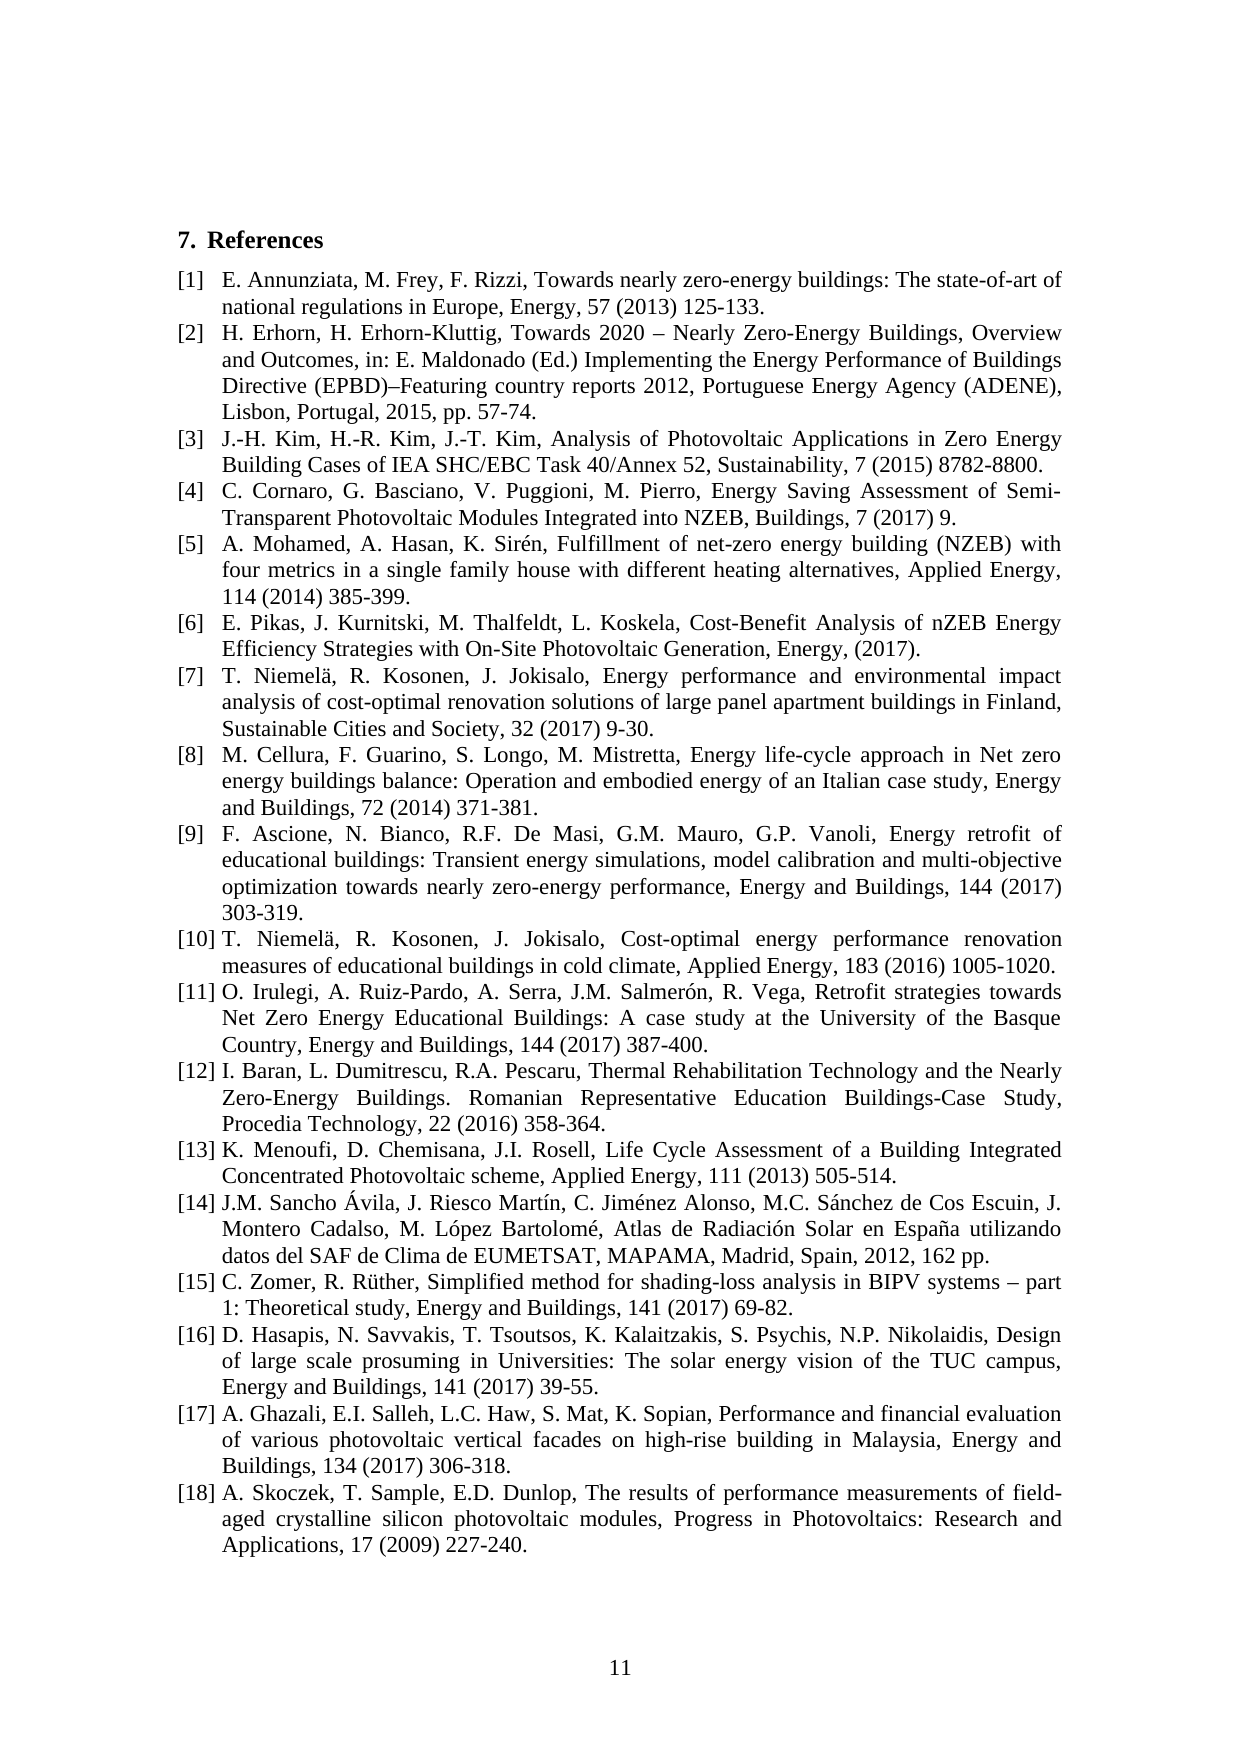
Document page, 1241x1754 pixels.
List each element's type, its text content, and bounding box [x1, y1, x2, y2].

text [13] K. Menoufi, D. Chemisana, J.I. Rosell, Life Cycle Assessment of a Building Integrated Concentrated Photovoltaic scheme, Applied Energy, 111 (2013) 505-514. [177, 1136, 1063, 1189]
text [2] H. Erhorn, H. Erhorn‐Kluttig, Towards 2020 – Nearly Zero‐Energy Buildings, Overview and Outcomes, in: E. Maldonado (Ed.) Implementing the Energy Performance of Buildings Directive (EPBD)–Featuring country reports 2012, Portuguese Energy Agency (ADENE), Lisbon, Portugal, 2015, pp. 57-74. [177, 319, 1063, 425]
text [4] C. Cornaro, G. Basciano, V. Puggioni, M. Pierro, Energy Saving Assessment of Semi-Transparent Photovoltaic Modules Integrated into NZEB, Buildings, 7 (2017) 9. [177, 477, 1063, 530]
text [16] D. Hasapis, N. Savvakis, T. Tsoutsos, K. Kalaitzakis, S. Psychis, N.P. Nikolaidis, Design of large scale prosuming in Universities: The solar energy vision of the TUC campus, Energy and Buildings, 141 (2017) 39-55. [177, 1321, 1063, 1400]
text [12] I. Baran, L. Dumitrescu, R.A. Pescaru, Thermal Rehabilitation Technology and the Nearly Zero-Energy Buildings. Romanian Representative Education Buildings-Case Study, Procedia Technology, 22 (2016) 358-364. [177, 1057, 1063, 1136]
text [18] A. Skoczek, T. Sample, E.D. Dunlop, The results of performance measurements of field-aged crystalline silicon photovoltaic modules, Progress in Photovoltaics: Research and Applications, 17 (2009) 227-240. [177, 1479, 1063, 1558]
text [17] A. Ghazali, E.I. Salleh, L.C. Haw, S. Mat, K. Sopian, Performance and financial evaluation of various photovoltaic vertical facades on high-rise building in Malaysia, Energy and Buildings, 134 (2017) 306-318. [177, 1400, 1063, 1479]
text [8] M. Cellura, F. Guarino, S. Longo, M. Mistretta, Energy life-cycle approach in Net zero energy buildings balance: Operation and embodied energy of an Italian case study, Energy and Buildings, 72 (2014) 371-381. [177, 741, 1063, 820]
text [14] J.M. Sancho Ávila, J. Riesco Martín, C. Jiménez Alonso, M.C. Sánchez de Cos Escuin, J. Montero Cadalso, M. López Bartolomé, Atlas de Radiación Solar en España utilizando datos del SAF de Clima de EUMETSAT, MAPAMA, Madrid, Spain, 2012, 162 pp. [177, 1189, 1063, 1268]
text [6] E. Pikas, J. Kurnitski, M. Thalfeldt, L. Koskela, Cost-Benefit Analysis of nZEB Energy Efficiency Strategies with On-Site Photovoltaic Generation, Energy, (2017). [177, 609, 1063, 662]
text [15] C. Zomer, R. Rüther, Simplified method for shading-loss analysis in BIPV systems – part 1: Theoretical study, Energy and Buildings, 141 (2017) 69-82. [177, 1268, 1063, 1321]
subtitle References [177, 225, 1063, 254]
text [5] A. Mohamed, A. Hasan, K. Sirén, Fulfillment of net-zero energy building (NZEB) with four metrics in a single family house with different heating alternatives, Applied Energy, 114 (2014) 385-399. [177, 530, 1063, 609]
text [9] F. Ascione, N. Bianco, R.F. De Masi, G.M. Mauro, G.P. Vanoli, Energy retrofit of educational buildings: Transient energy simulations, model calibration and multi-objective optimization towards nearly zero-energy performance, Energy and Buildings, 144 (2017) 303-319. [177, 820, 1063, 925]
text [3] J.-H. Kim, H.-R. Kim, J.-T. Kim, Analysis of Photovoltaic Applications in Zero Energy Building Cases of IEA SHC/EBC Task 40/Annex 52, Sustainability, 7 (2015) 8782-8800. [177, 425, 1063, 477]
text [10] T. Niemelä, R. Kosonen, J. Jokisalo, Cost-optimal energy performance renovation measures of educational buildings in cold climate, Applied Energy, 183 (2016) 1005-1020. [177, 925, 1063, 978]
text [1] E. Annunziata, M. Frey, F. Rizzi, Towards nearly zero-energy buildings: The state-of-art of national regulations in Europe, Energy, 57 (2013) 125-133. [177, 267, 1063, 319]
text [11] O. Irulegi, A. Ruiz-Pardo, A. Serra, J.M. Salmerón, R. Vega, Retrofit strategies towards Net Zero Energy Educational Buildings: A case study at the University of the Basque Country, Energy and Buildings, 144 (2017) 387-400. [177, 978, 1063, 1057]
text [7] T. Niemelä, R. Kosonen, J. Jokisalo, Energy performance and environmental impact analysis of cost-optimal renovation solutions of large panel apartment buildings in Finland, Sustainable Cities and Society, 32 (2017) 9-30. [177, 662, 1063, 741]
